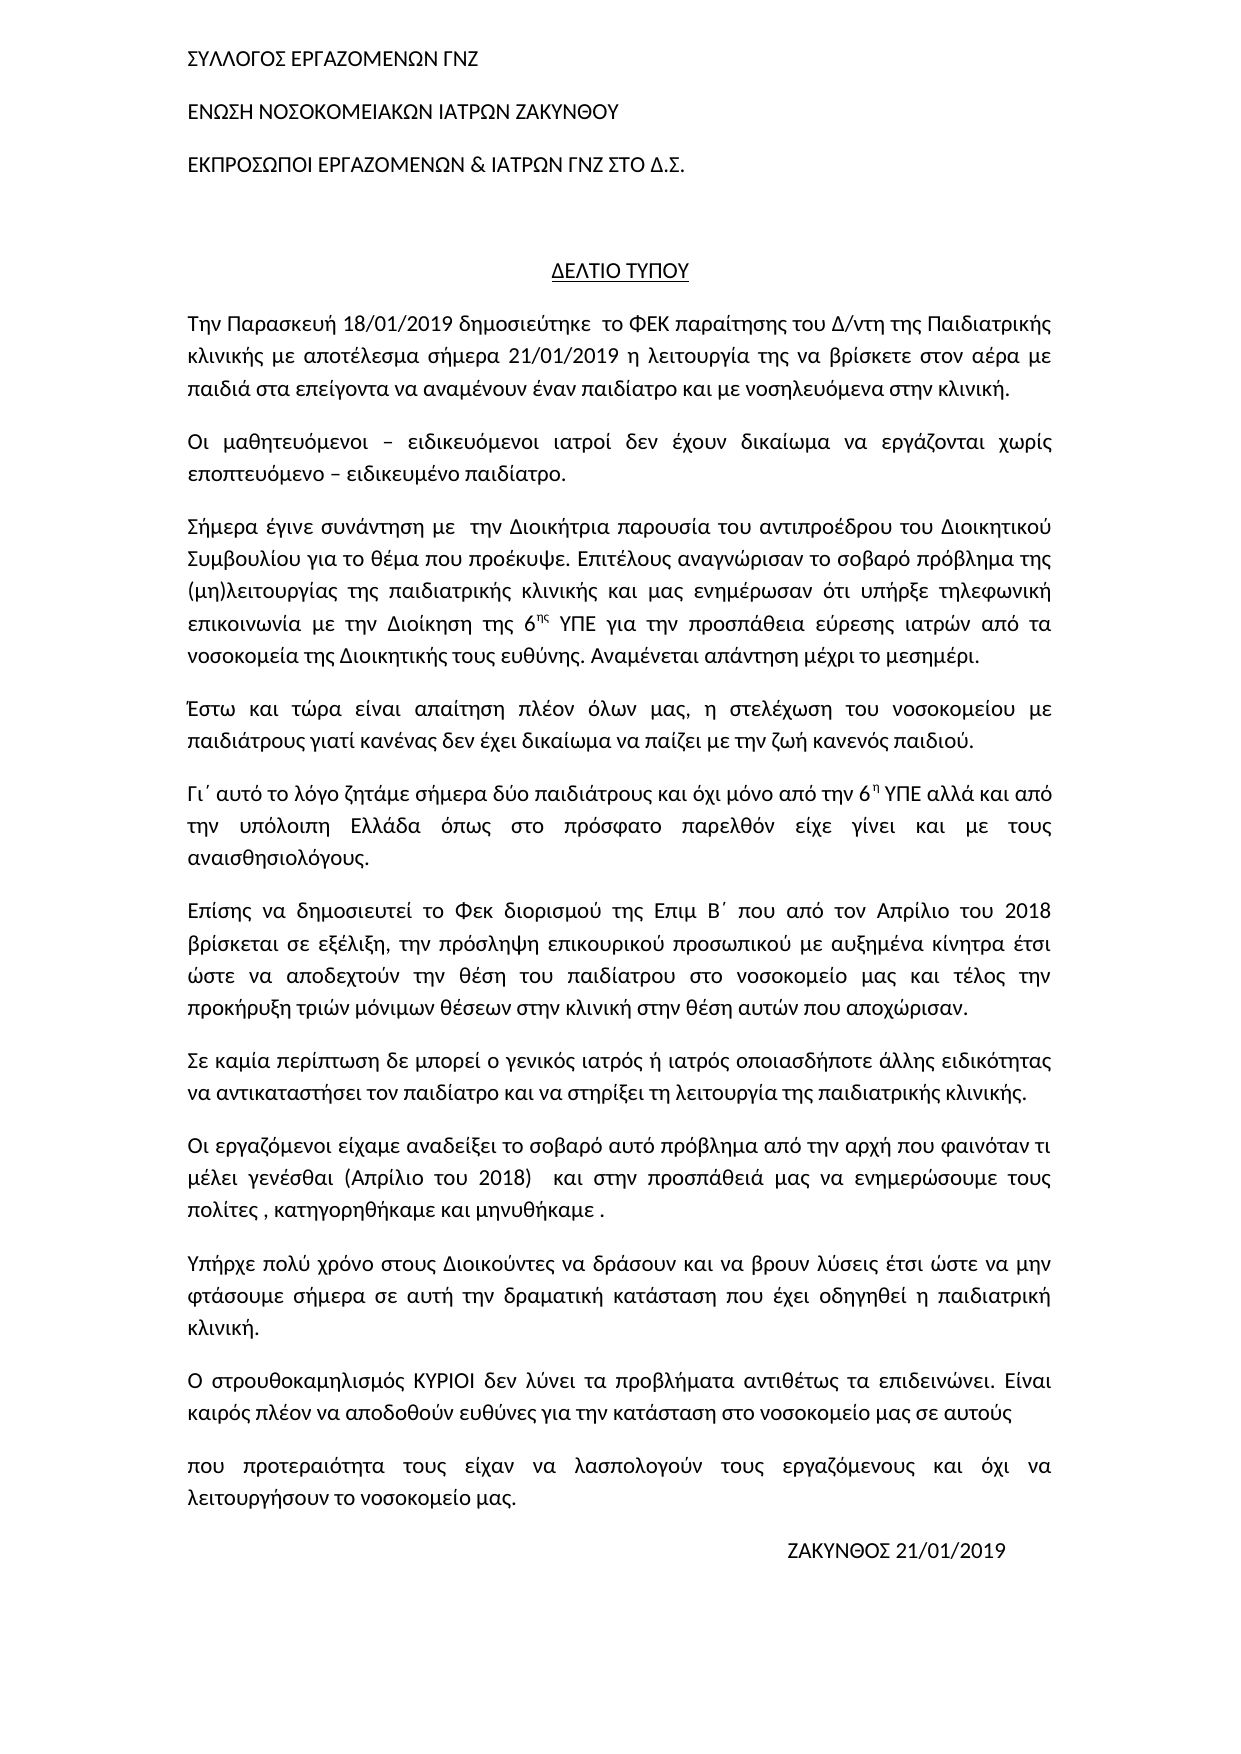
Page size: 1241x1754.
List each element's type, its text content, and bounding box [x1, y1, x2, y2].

text Σε καμία περίπτωση δε μπορεί ο γενικός ιατρός ή ιατρός οποιασδήποτε άλλης ειδικότητας να αντικαταστήσει τον παιδίατρο και να στηρίξει τη λειτουργία της παιδιατρικής κλινικής. [187, 1046, 1053, 1106]
text που προτεραιότητα τους είχαν να λασπολογούν τους εργαζόμενους και όχι να λειτουργήσουν το νοσοκομείο μας. [187, 1451, 1053, 1511]
text Οι εργαζόμενοι είχαμε αναδείξει το σοβαρό αυτό πρόβλημα από την αρχή που φαινόταν τι μέλει γενέσθαι (Απρίλιο του 2018) και στην προσπάθειά μας να ενημερώσουμε τους πολίτες , κατηγορηθήκαμε και μηνυθήκαμε . [187, 1131, 1053, 1224]
text ΖΑΚΥΝΘΟΣ 21/01/2019 [187, 1536, 1053, 1564]
text Έστω και τώρα είναι απαίτηση πλέον όλων μας, η στελέχωση του νοσοκομείου με παιδιάτρους γιατί κανένας δεν έχει δικαίωμα να παίζει με την ζωή κανενός παιδιού. [187, 694, 1053, 754]
text ΕΚΠΡΟΣΩΠΟΙ ΕΡΓΑΖΟΜΕΝΩΝ & ΙΑΤΡΩΝ ΓΝΖ ΣΤΟ Δ.Σ. [187, 150, 1053, 178]
text Σήμερα έγινε συνάντηση με την Διοικήτρια παρουσία του αντιπροέδρου του Διοικητικού Συμβουλίου για το θέμα που προέκυψε. Επιτέλους αναγνώρισαν το σοβαρό πρόβλημα της (μη)λειτουργίας της παιδιατρικής κλινικής και μας ενημέρωσαν ότι υπήρξε τηλεφωνική επικοινωνία με την Διοίκηση της 6ης ΥΠΕ για την προσπάθεια εύρεσης ιατρών από τα νοσοκομεία της Διοικητικής τους ευθύνης. Αναμένεται απάντηση μέχρι το μεσημέρι. [187, 512, 1053, 669]
text Επίσης να δημοσιευτεί το Φεκ διορισμού της Επιμ Β΄ που από τον Απρίλιο του 2018 βρίσκεται σε εξέλιξη, την πρόσληψη επικουρικού προσωπικού με αυξημένα κίνητρα έτσι ώστε να αποδεχτούν την θέση του παιδίατρου στο νοσοκομείο μας και τέλος την προκήρυξη τριών μόνιμων θέσεων στην κλινική στην θέση αυτών που αποχώρισαν. [187, 896, 1053, 1021]
text ΔΕΛΤΙΟ ΤΥΠΟΥ [187, 256, 1053, 284]
text Οι μαθητευόμενοι – ειδικευόμενοι ιατροί δεν έχουν δικαίωμα να εργάζονται χωρίς εποπτευόμενο – ειδικευμένο παιδίατρο. [187, 427, 1053, 487]
text ΣΥΛΛΟΓΟΣ ΕΡΓΑΖΟΜΕΝΩΝ ΓΝΖ [187, 44, 1053, 72]
text Ο στρουθοκαμηλισμός ΚΥΡΙΟΙ δεν λύνει τα προβλήματα αντιθέτως τα επιδεινώνει. Είναι καιρός πλέον να αποδοθούν ευθύνες για την κατάσταση στο νοσοκομείο μας σε αυτούς [187, 1366, 1053, 1426]
text Γι΄ αυτό το λόγο ζητάμε σήμερα δύο παιδιάτρους και όχι μόνο από την 6η ΥΠΕ αλλά και από την υπόλοιπη Ελλάδα όπως στο πρόσφατο παρελθόν είχε γίνει και με τους αναισθησιολόγους. [187, 779, 1053, 871]
text Υπήρχε πολύ χρόνο στους Διοικούντες να δράσουν και να βρουν λύσεις έτσι ώστε να μην φτάσουμε σήμερα σε αυτή την δραματική κατάσταση που έχει οδηγηθεί η παιδιατρική κλινική. [187, 1249, 1053, 1341]
text ΕΝΩΣΗ ΝΟΣΟΚΟΜΕΙΑΚΩΝ ΙΑΤΡΩΝ ΖΑΚΥΝΘΟΥ [187, 97, 1053, 125]
text Την Παρασκευή 18/01/2019 δημοσιεύτηκε το ΦΕΚ παραίτησης του Δ/ντη της Παιδιατρικής κλινικής με αποτέλεσμα σήμερα 21/01/2019 η λειτουργία της να βρίσκετε στον αέρα με παιδιά στα επείγοντα να αναμένουν έναν παιδίατρο και με νοσηλευόμενα στην κλινική. [187, 309, 1053, 402]
